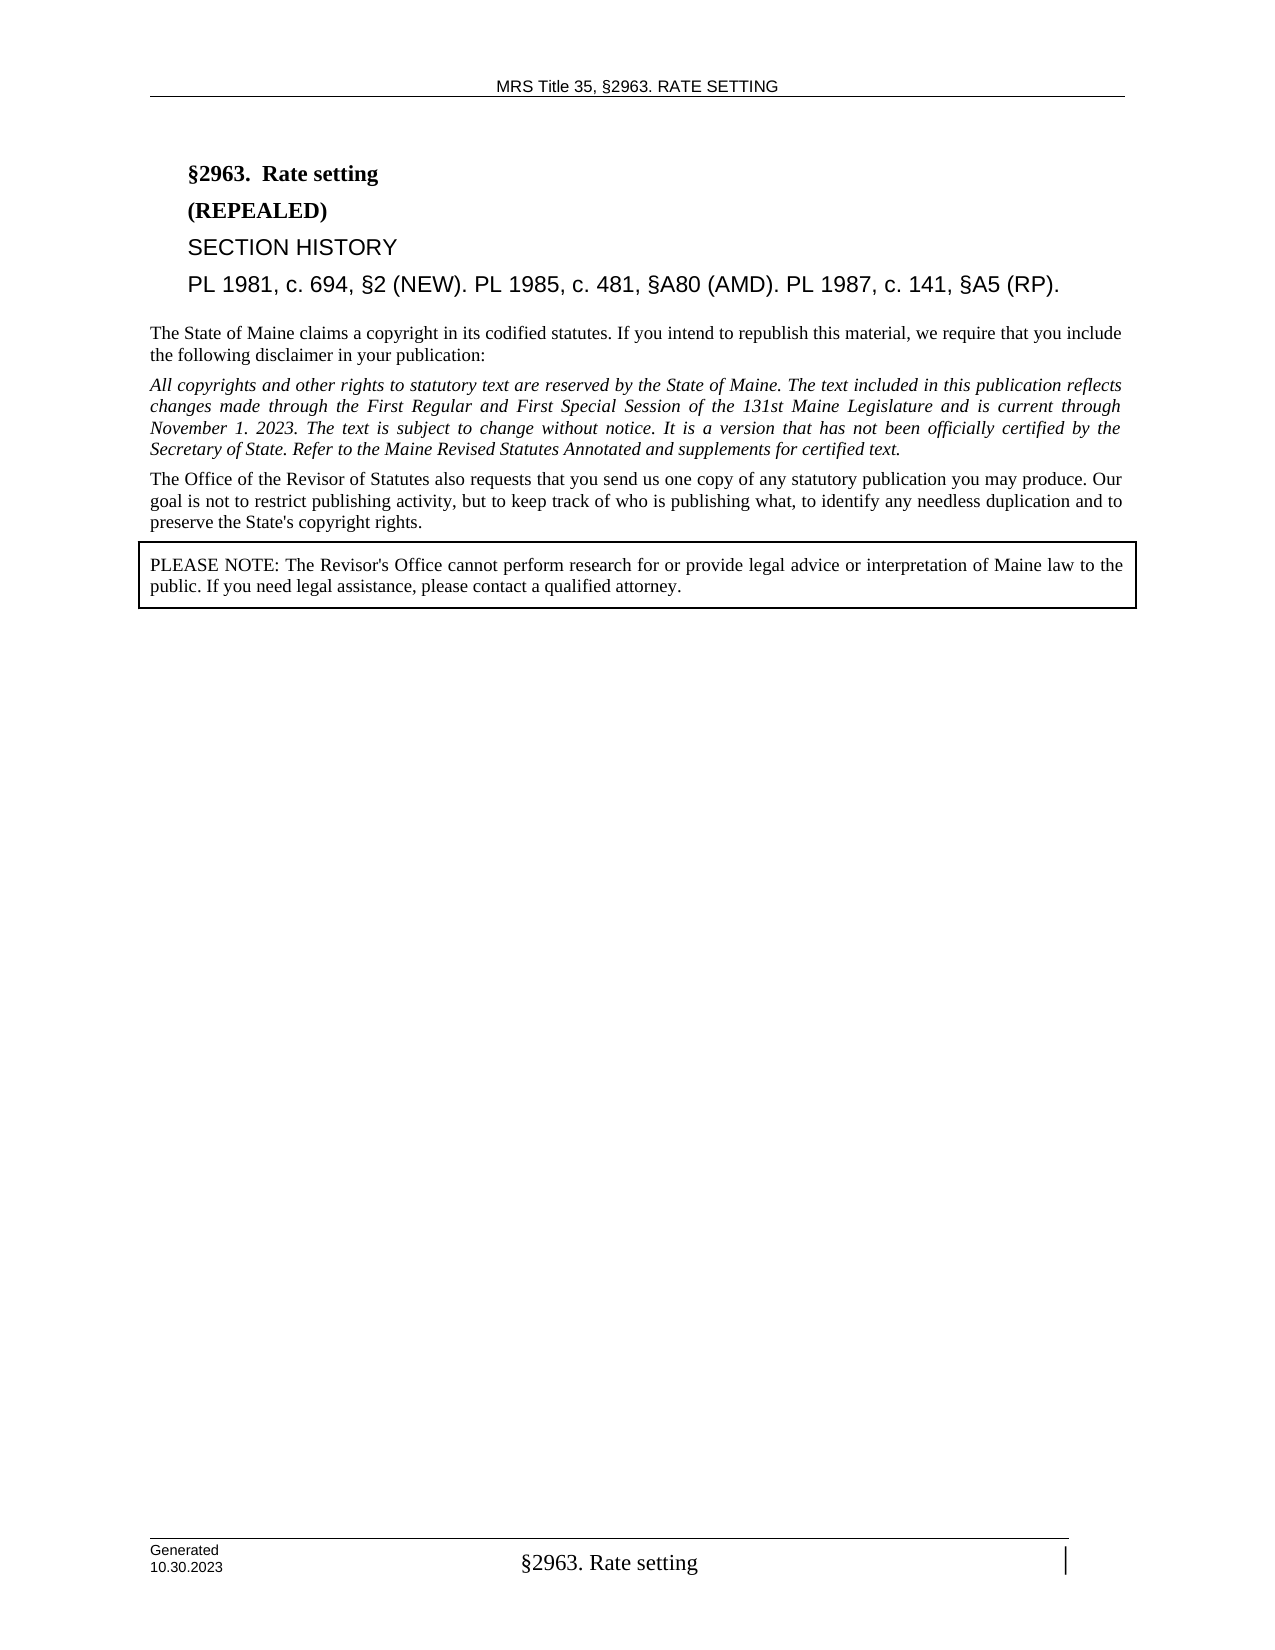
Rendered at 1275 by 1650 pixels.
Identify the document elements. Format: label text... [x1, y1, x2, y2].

text PLEASE NOTE: The Revisor's Office cannot perform research for or provide legal advice or interpretation of Maine law to the public. If you need legal assistance, please contact a qualified attorney. [140, 543, 1135, 607]
text All copyrights and other rights to statutory text are reserved by the State of Maine. The text included in this publication reflects changes made through the First Regular and First Special Session of the 131st Maine Legislature and is current through November 1. 2023 . The text is subject to change without notice. It is a version that has not been officially certified by the Secretary of State. Refer to the Maine Revised Statutes Annotated and supplements for certified text. [150, 373, 1125, 460]
text The State of Maine claims a copyright in its codified statutes. If you intend to republish this material, we require that you include the following disclaimer in your publication: [150, 322, 1125, 365]
text PL 1981, c. 694, §2 (NEW). PL 1985, c. 481, §A80 (AMD). PL 1987, c. 141, §A5 (RP). [187, 271, 1125, 297]
text (REPEALED) [187, 197, 1125, 223]
text §2963. Rate setting [187, 160, 1125, 187]
text The Office of the Revisor of Statutes also requests that you send us one copy of any statutory publication you may produce. Our goal is not to restrict publishing activity, but to keep track of who is publishing what, to identify any needless duplication and to preserve the State's copyright rights. [150, 468, 1125, 533]
text SECTION HISTORY [187, 234, 1125, 260]
